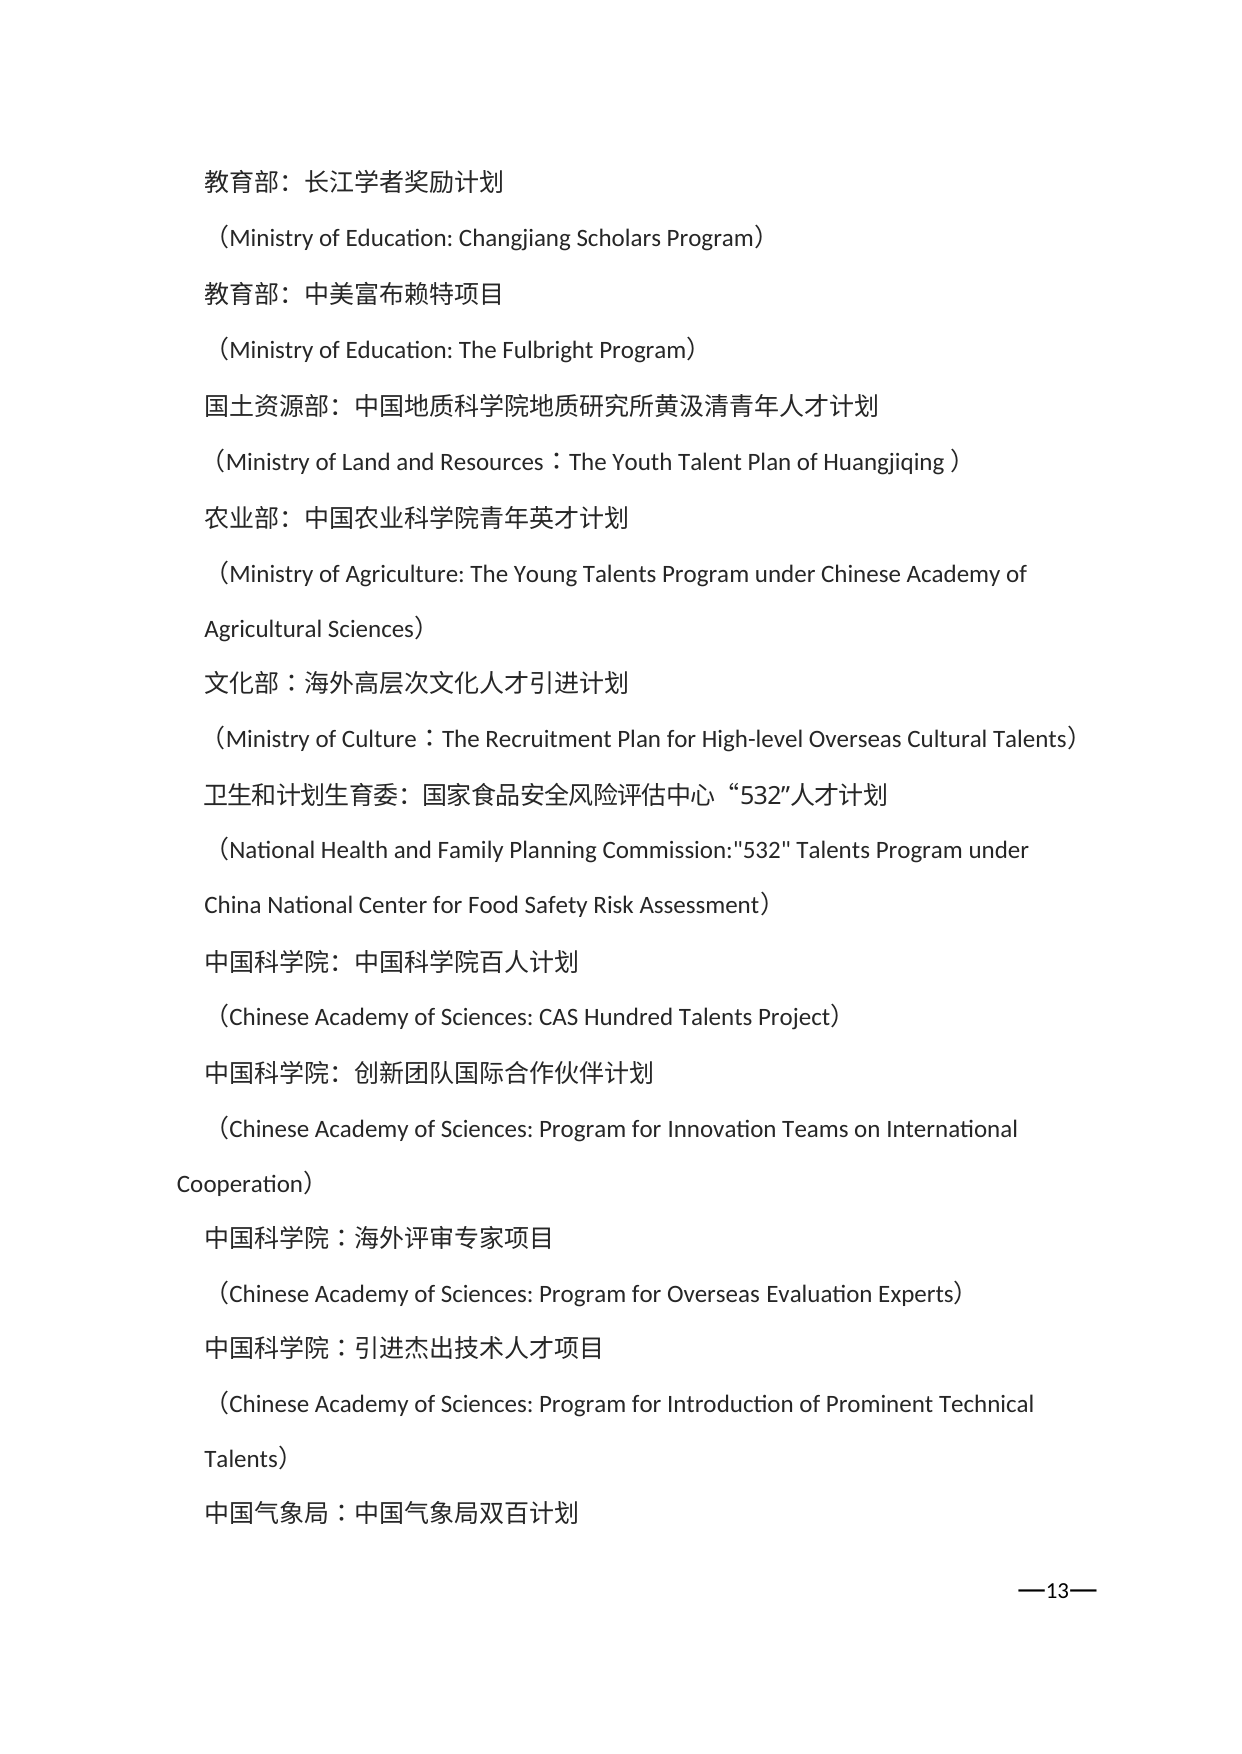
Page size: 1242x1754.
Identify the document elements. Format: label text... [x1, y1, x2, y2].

text 教育部：中美富布赖特项目 [154, 274, 1117, 311]
text 卫生和计划生育委：国家食品安全风险评估中心“532”人才计划 [154, 775, 1117, 811]
text （Ministry of Education: The Fulbright Program） [154, 332, 1117, 366]
text 教育部：长江学者奖励计划 [154, 162, 1117, 199]
text 农业部：中国农业科学院青年英才计划 [154, 498, 1117, 535]
text Talents） [154, 1440, 1117, 1474]
text （Ministry of Agriculture: The Young Talents Program under Chinese Academy of [154, 556, 1117, 589]
text Cooperation） [154, 1166, 1117, 1200]
text 中国气象局：中国气象局双百计划 [154, 1495, 1117, 1529]
text （Chinese Academy of Sciences: Program for Overseas Evaluation Experts） [154, 1276, 1117, 1310]
text 国土资源部：中国地质科学院地质研究所黄汲清青年人才计划 [154, 386, 1117, 423]
text （Ministry of Culture：The Recruitment Plan for High-level Overseas Cultural Talents） [200, 720, 1117, 754]
text 文化部：海外高层次文化人才引进计划 [154, 665, 1117, 699]
text （Chinese Academy of Sciences: Program for Innovation Teams on International [154, 1111, 1117, 1145]
text China National Center for Food Safety Risk Assessment） [154, 887, 1117, 921]
text 中国科学院：中国科学院百人计划 [154, 942, 1117, 978]
text （Chinese Academy of Sciences: CAS Hundred Talents Project） [154, 999, 1117, 1033]
text 中国科学院：创新团队国际合作伙伴计划 [154, 1054, 1117, 1090]
text （Ministry of Land and Resources：The Youth Talent Plan of Huangjiqing ） [200, 443, 1117, 478]
text 中国科学院：海外评审专家项目 [154, 1221, 1117, 1255]
text Agricultural Sciences） [154, 610, 1117, 644]
text 中国科学院：引进杰出技术人才项目 [154, 1331, 1117, 1365]
text （National Health and Family Planning Commission:"532" Talents Program under [154, 832, 1117, 866]
text （Chinese Academy of Sciences: Program for Introduction of Prominent Technical [154, 1386, 1117, 1419]
text （Ministry of Education: Changjiang Scholars Program） [154, 219, 1117, 254]
